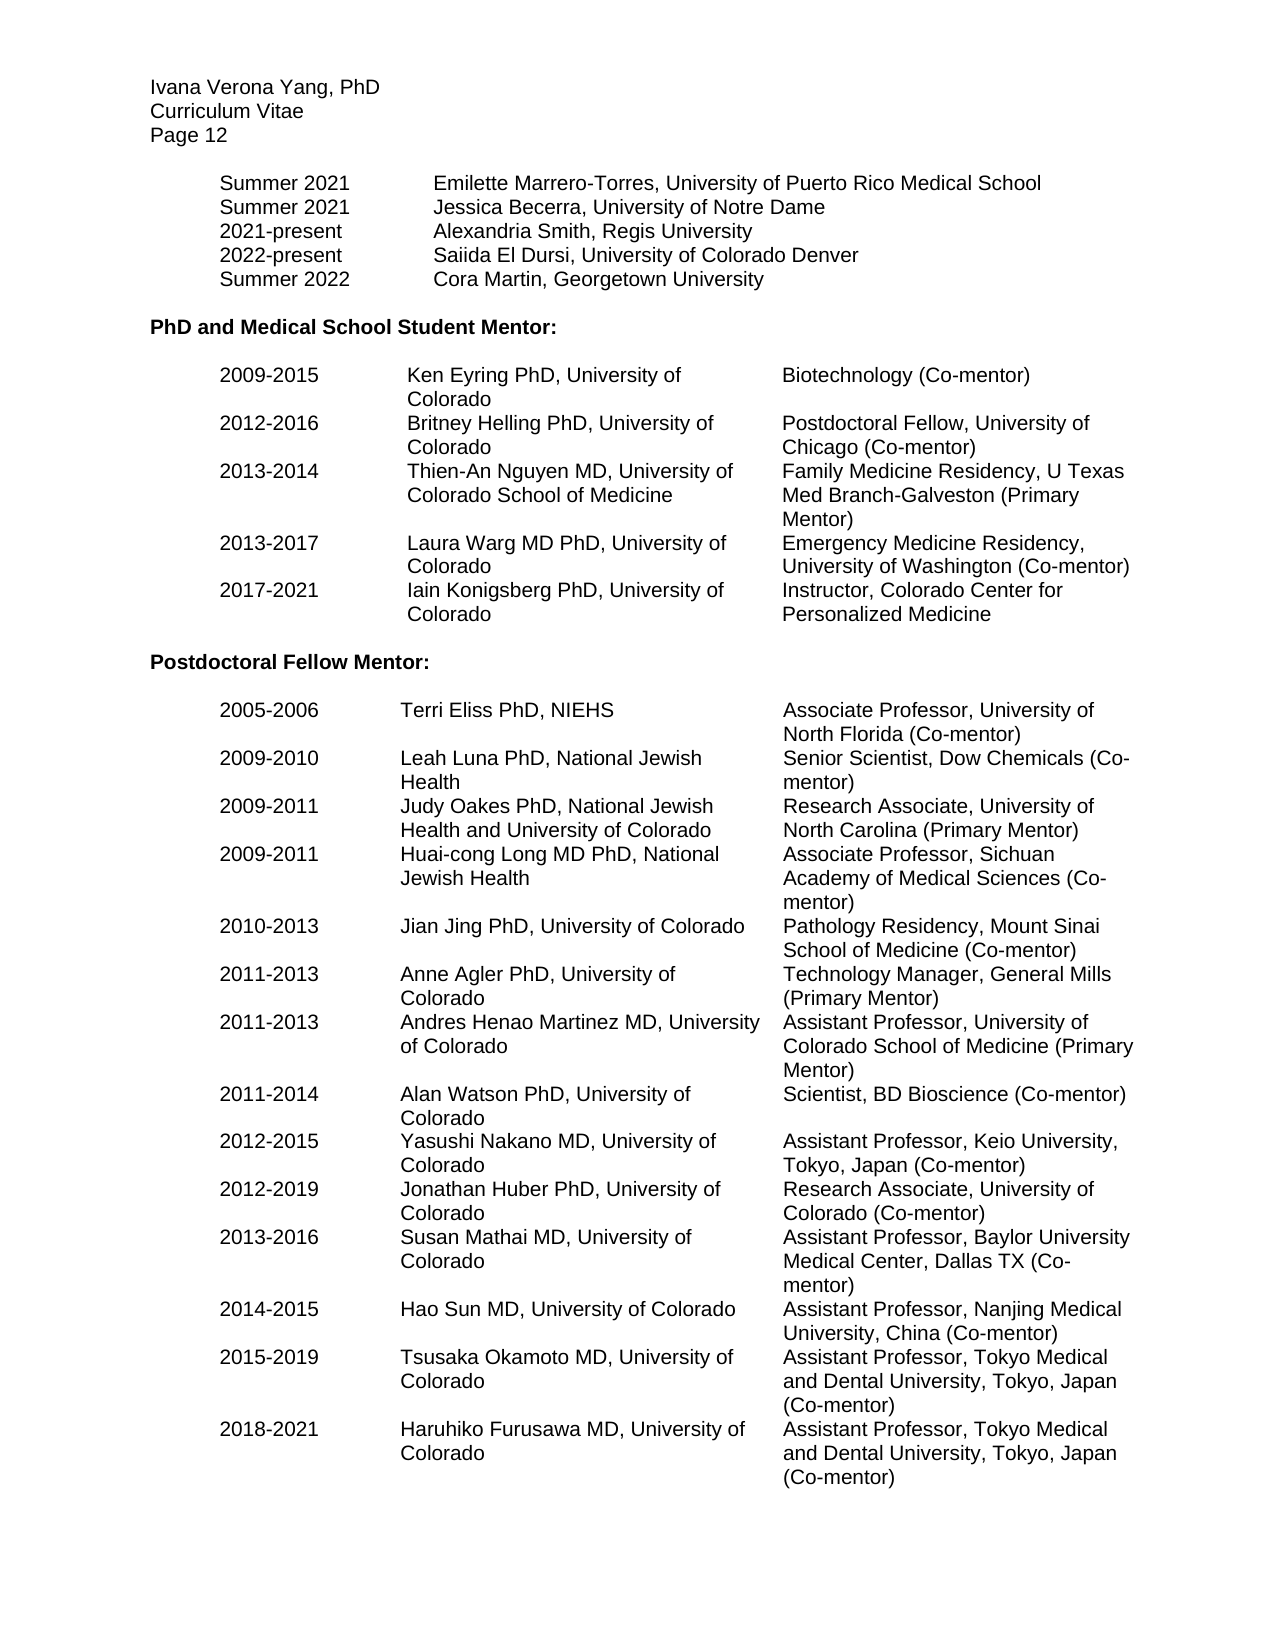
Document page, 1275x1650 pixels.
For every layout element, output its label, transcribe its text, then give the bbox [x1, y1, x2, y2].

table_cell Assistant Professor, Tokyo Medical and Dental University, Tokyo, Japan (Co-mentor) [772, 1345, 1147, 1417]
table_cell Summer 2021 [208, 171, 422, 195]
table_cell Alan Watson PhD, University of Colorado [389, 1081, 772, 1129]
table_cell 2009-2011 [208, 794, 389, 842]
table_cell Susan Mathai MD, University of Colorado [389, 1225, 772, 1297]
table_cell Technology Manager, General Mills (Primary Mentor) [772, 962, 1147, 1009]
table_cell Haruhiko Furusawa MD, University of Colorado [389, 1417, 772, 1489]
table_cell 2011-2014 [208, 1081, 389, 1129]
table_cell Family Medicine Residency, U Texas Med Branch-Galveston (Primary Mentor) [771, 459, 1144, 530]
table_cell Leah Luna PhD, National Jewish Health [389, 746, 772, 794]
table_cell 2009-2011 [208, 842, 389, 914]
table_header Ken Eyring PhD, University of Colorado [396, 363, 771, 411]
table_cell Hao Sun MD, University of Colorado [389, 1297, 772, 1345]
table_cell Associate Professor, Sichuan Academy of Medical Sciences (Co-mentor) [772, 842, 1147, 914]
table_cell 2011-2013 [208, 962, 389, 1009]
table_cell Jessica Becerra, University of Notre Dame [422, 195, 1087, 219]
table_cell Senior Scientist, Dow Chemicals (Co-mentor) [772, 746, 1147, 794]
table_cell 2013-2016 [208, 1225, 389, 1297]
table_cell 2014-2015 [208, 1297, 389, 1345]
table_header Associate Professor, University of North Florida (Co-mentor) [772, 698, 1147, 746]
table_cell Cora Martin, Georgetown University [422, 267, 1087, 291]
table_cell Jonathan Huber PhD, University of Colorado [389, 1177, 772, 1225]
table_cell 2012-2015 [208, 1129, 389, 1177]
table_cell Judy Oakes PhD, National Jewish Health and University of Colorado [389, 794, 772, 842]
table_cell Andres Henao Martinez MD, University of Colorado [389, 1010, 772, 1081]
table_cell 2011-2013 [208, 1010, 389, 1081]
table_cell 2018-2021 [208, 1417, 389, 1489]
table_cell Summer 2021 [208, 195, 422, 219]
table_cell 2015-2019 [208, 1345, 389, 1417]
table_cell Huai-cong Long MD PhD, National Jewish Health [389, 842, 772, 914]
table_header 2009-2015 [208, 363, 396, 411]
table_cell Postdoctoral Fellow, University of Chicago (Co-mentor) [771, 411, 1144, 458]
table_cell Scientist, BD Bioscience (Co-mentor) [772, 1081, 1147, 1129]
table_cell 2012-2019 [208, 1177, 389, 1225]
table_cell Assistant Professor, Nanjing Medical University, China (Co-mentor) [772, 1297, 1147, 1345]
table_cell 2017-2021 [208, 578, 396, 626]
table_cell Research Associate, University of Colorado (Co-mentor) [772, 1177, 1147, 1225]
table_cell Tsusaka Okamoto MD, University of Colorado [389, 1345, 772, 1417]
text Postdoctoral Fellow Mentor: [150, 650, 1125, 674]
table_cell Assistant Professor, Tokyo Medical and Dental University, Tokyo, Japan (Co-mentor) [772, 1417, 1147, 1489]
table_cell 2013-2017 [208, 530, 396, 578]
table_cell Instructor, Colorado Center for Personalized Medicine [771, 578, 1144, 626]
table_cell Anne Agler PhD, University of Colorado [389, 962, 772, 1009]
table_cell Assistant Professor, Baylor University Medical Center, Dallas TX (Co-mentor) [772, 1225, 1147, 1297]
table_cell 2009-2010 [208, 746, 389, 794]
table_cell Alexandria Smith, Regis University [422, 219, 1087, 243]
table_header Biotechnology (Co-mentor) [771, 363, 1144, 411]
table_cell Summer 2022 [208, 267, 422, 291]
table_cell Emergency Medicine Residency, University of Washington (Co-mentor) [771, 530, 1144, 578]
table_cell 2010-2013 [208, 914, 389, 962]
table_cell Pathology Residency, Mount Sinai School of Medicine (Co-mentor) [772, 914, 1147, 962]
table_cell Jian Jing PhD, University of Colorado [389, 914, 772, 962]
table_cell Laura Warg MD PhD, University of Colorado [396, 530, 771, 578]
table_cell 2021-present [208, 219, 422, 243]
table_cell 2013-2014 [208, 459, 396, 530]
table_cell Britney Helling PhD, University of Colorado [396, 411, 771, 458]
table_cell 2022-present [208, 243, 422, 267]
table_cell Iain Konigsberg PhD, University of Colorado [396, 578, 771, 626]
table_cell Assistant Professor, Keio University, Tokyo, Japan (Co-mentor) [772, 1129, 1147, 1177]
table_header Terri Eliss PhD, NIEHS [389, 698, 772, 746]
table_header 2005-2006 [208, 698, 389, 746]
table_cell Saiida El Dursi, University of Colorado Denver [422, 243, 1087, 267]
text PhD and Medical School Student Mentor: [150, 315, 1125, 339]
table_cell Thien-An Nguyen MD, University of Colorado School of Medicine [396, 459, 771, 530]
table_cell Research Associate, University of North Carolina (Primary Mentor) [772, 794, 1147, 842]
table_cell 2012-2016 [208, 411, 396, 458]
table_cell Emilette Marrero-Torres, University of Puerto Rico Medical School [422, 171, 1087, 195]
table_cell Assistant Professor, University of Colorado School of Medicine (Primary Mentor) [772, 1010, 1147, 1081]
table_cell Yasushi Nakano MD, University of Colorado [389, 1129, 772, 1177]
